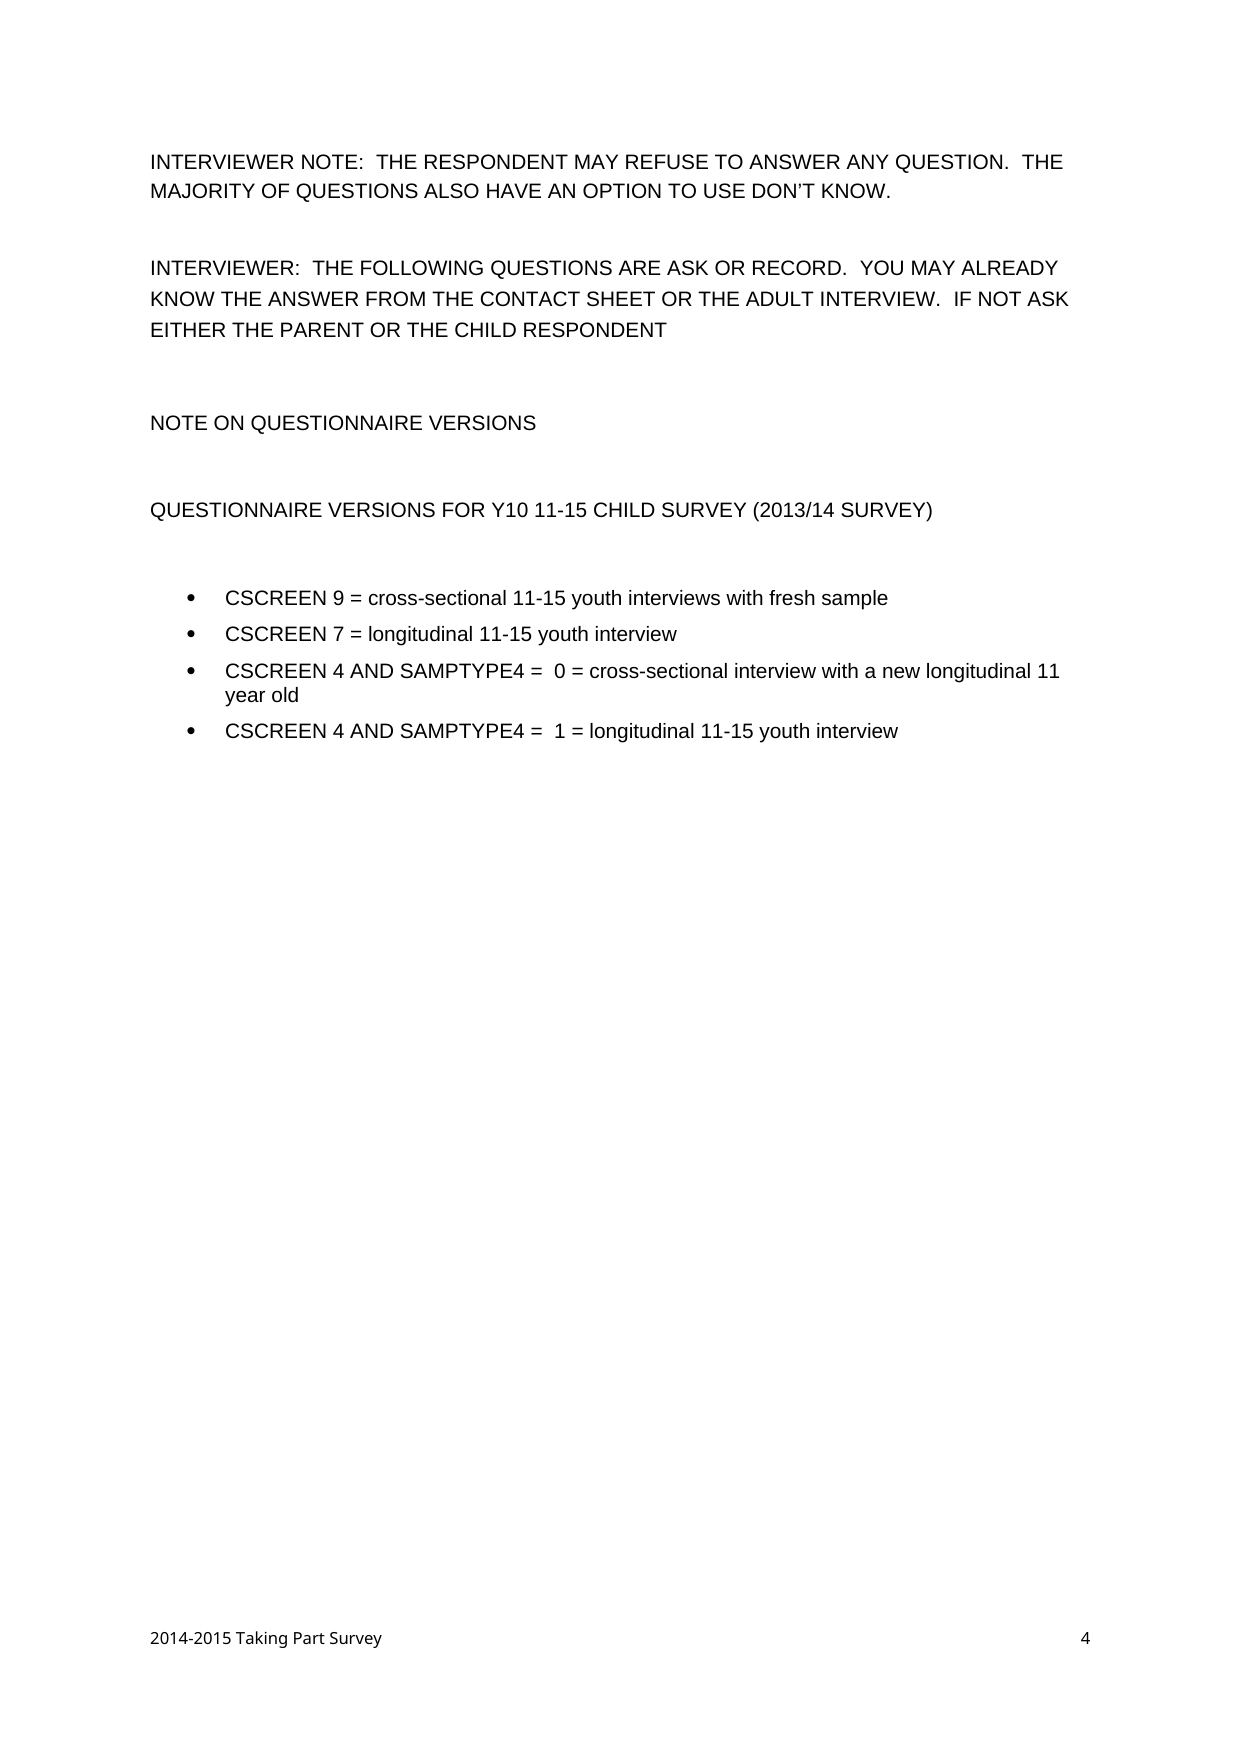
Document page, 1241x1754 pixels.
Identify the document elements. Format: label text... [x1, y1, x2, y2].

text NOTE ON QUESTIONNAIRE VERSIONS [150, 411, 1090, 435]
list CSCREEN 7 = longitudinal 11-15 youth interview [187, 622, 1090, 646]
text QUESTIONNAIRE VERSIONS FOR Y10 11-15 CHILD SURVEY (2013/14 SURVEY) [150, 498, 1090, 522]
list CSCREEN 4 AND SAMPTYPE4 = 1 = longitudinal 11-15 youth interview [187, 719, 1090, 743]
list CSCREEN 4 AND SAMPTYPE4 = 0 = cross-sectional interview with a new longitudinal 11 year old [187, 659, 1090, 707]
text INTERVIEWER NOTE: THE RESPONDENT MAY REFUSE TO ANSWER ANY QUESTION. THE MAJORITY OF QUESTIONS ALSO HAVE AN OPTION TO USE DON’T KNOW. [150, 150, 1090, 203]
list CSCREEN 9 = cross-sectional 11-15 youth interviews with fresh sample [187, 586, 1090, 610]
text INTERVIEWER: THE FOLLOWING QUESTIONS ARE ASK OR RECORD. YOU MAY ALREADY KNOW THE ANSWER FROM THE CONTACT SHEET OR THE ADULT INTERVIEW. IF NOT ASK EITHER THE PARENT OR THE CHILD RESPONDENT [150, 255, 1090, 342]
